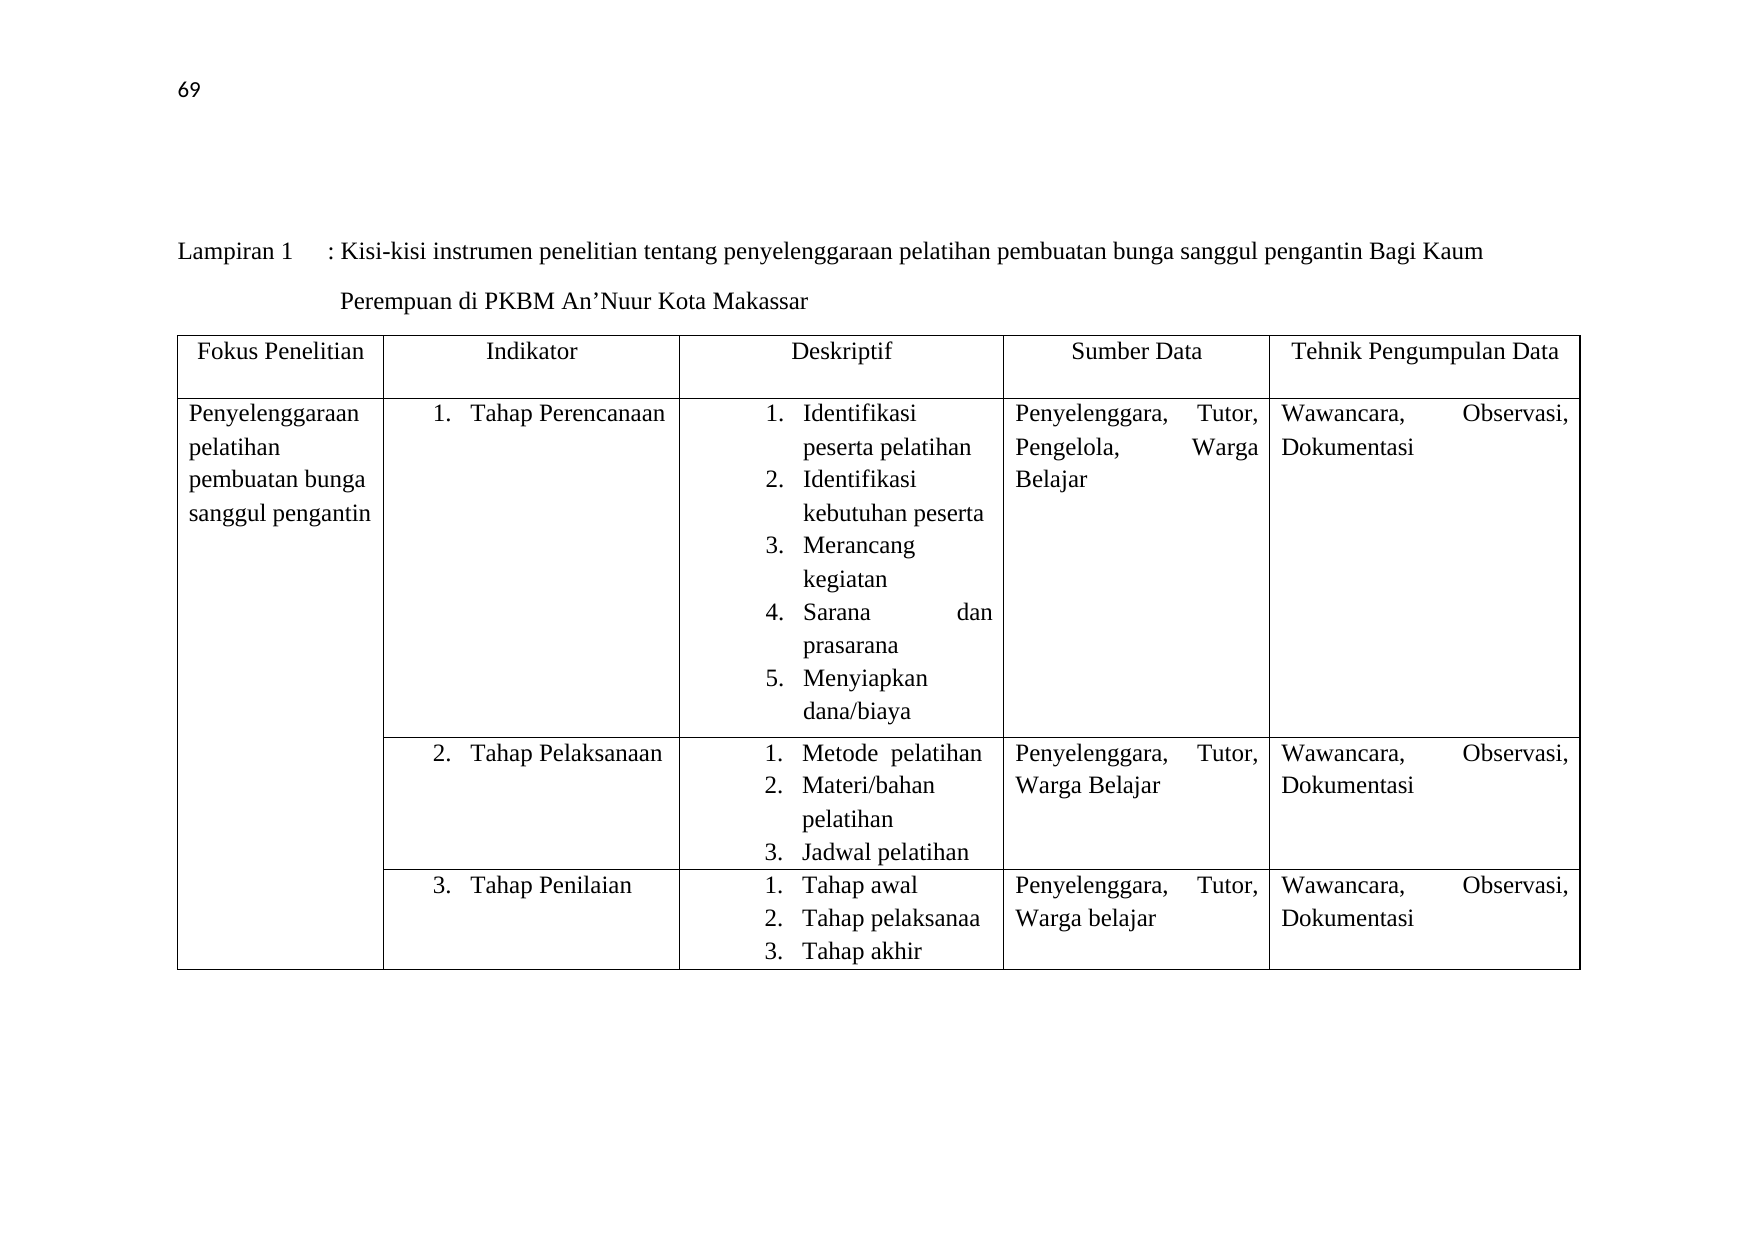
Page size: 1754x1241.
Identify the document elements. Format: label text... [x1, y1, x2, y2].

table_cell Penyelenggara, Tutor, Warga Belajar [1004, 738, 1269, 869]
table_cell Penyelenggara, Tutor, Pengelola, Warga Belajar [1004, 399, 1269, 737]
table_header Indikator [384, 336, 679, 397]
table_cell Penyelenggaraan pelatihan pembuatan bunga sanggul pengantin [178, 399, 383, 969]
text Lampiran 1 : Kisi-kisi instrumen penelitian tentang penyelenggaraan pelatihan pembuatan bunga sanggul pengantin Bagi Kaum [177, 236, 1577, 265]
table_header Sumber Data [1004, 336, 1269, 397]
table_header Fokus Penelitian [178, 336, 383, 397]
table_cell Tahap Perencanaan [384, 399, 679, 737]
table_cell Wawancara, Observasi, Dokumentasi [1270, 738, 1579, 869]
table_cell Metode pelatihan Materi/bahan pelatihan Jadwal pelatihan [680, 738, 1003, 869]
table_cell Tahap awal Tahap pelaksanaa Tahap akhir [680, 870, 1003, 969]
table_cell Penyelenggara, Tutor, Warga belajar [1004, 870, 1269, 969]
table_cell Identifikasi peserta pelatihan Identifikasi kebutuhan peserta Merancang kegiatan Sarana dan prasarana Menyiapkan dana/biaya [680, 399, 1003, 737]
table_cell Tahap Penilaian [384, 870, 679, 969]
table_header Tehnik Pengumpulan Data [1270, 336, 1579, 397]
text Perempuan di PKBM An’Nuur Kota Makassar [177, 286, 1577, 314]
table_cell Wawancara, Observasi, Dokumentasi [1270, 870, 1579, 969]
table_cell Wawancara, Observasi, Dokumentasi [1270, 399, 1579, 737]
table_header Deskriptif [680, 336, 1003, 397]
table_cell Tahap Pelaksanaan [384, 738, 679, 869]
